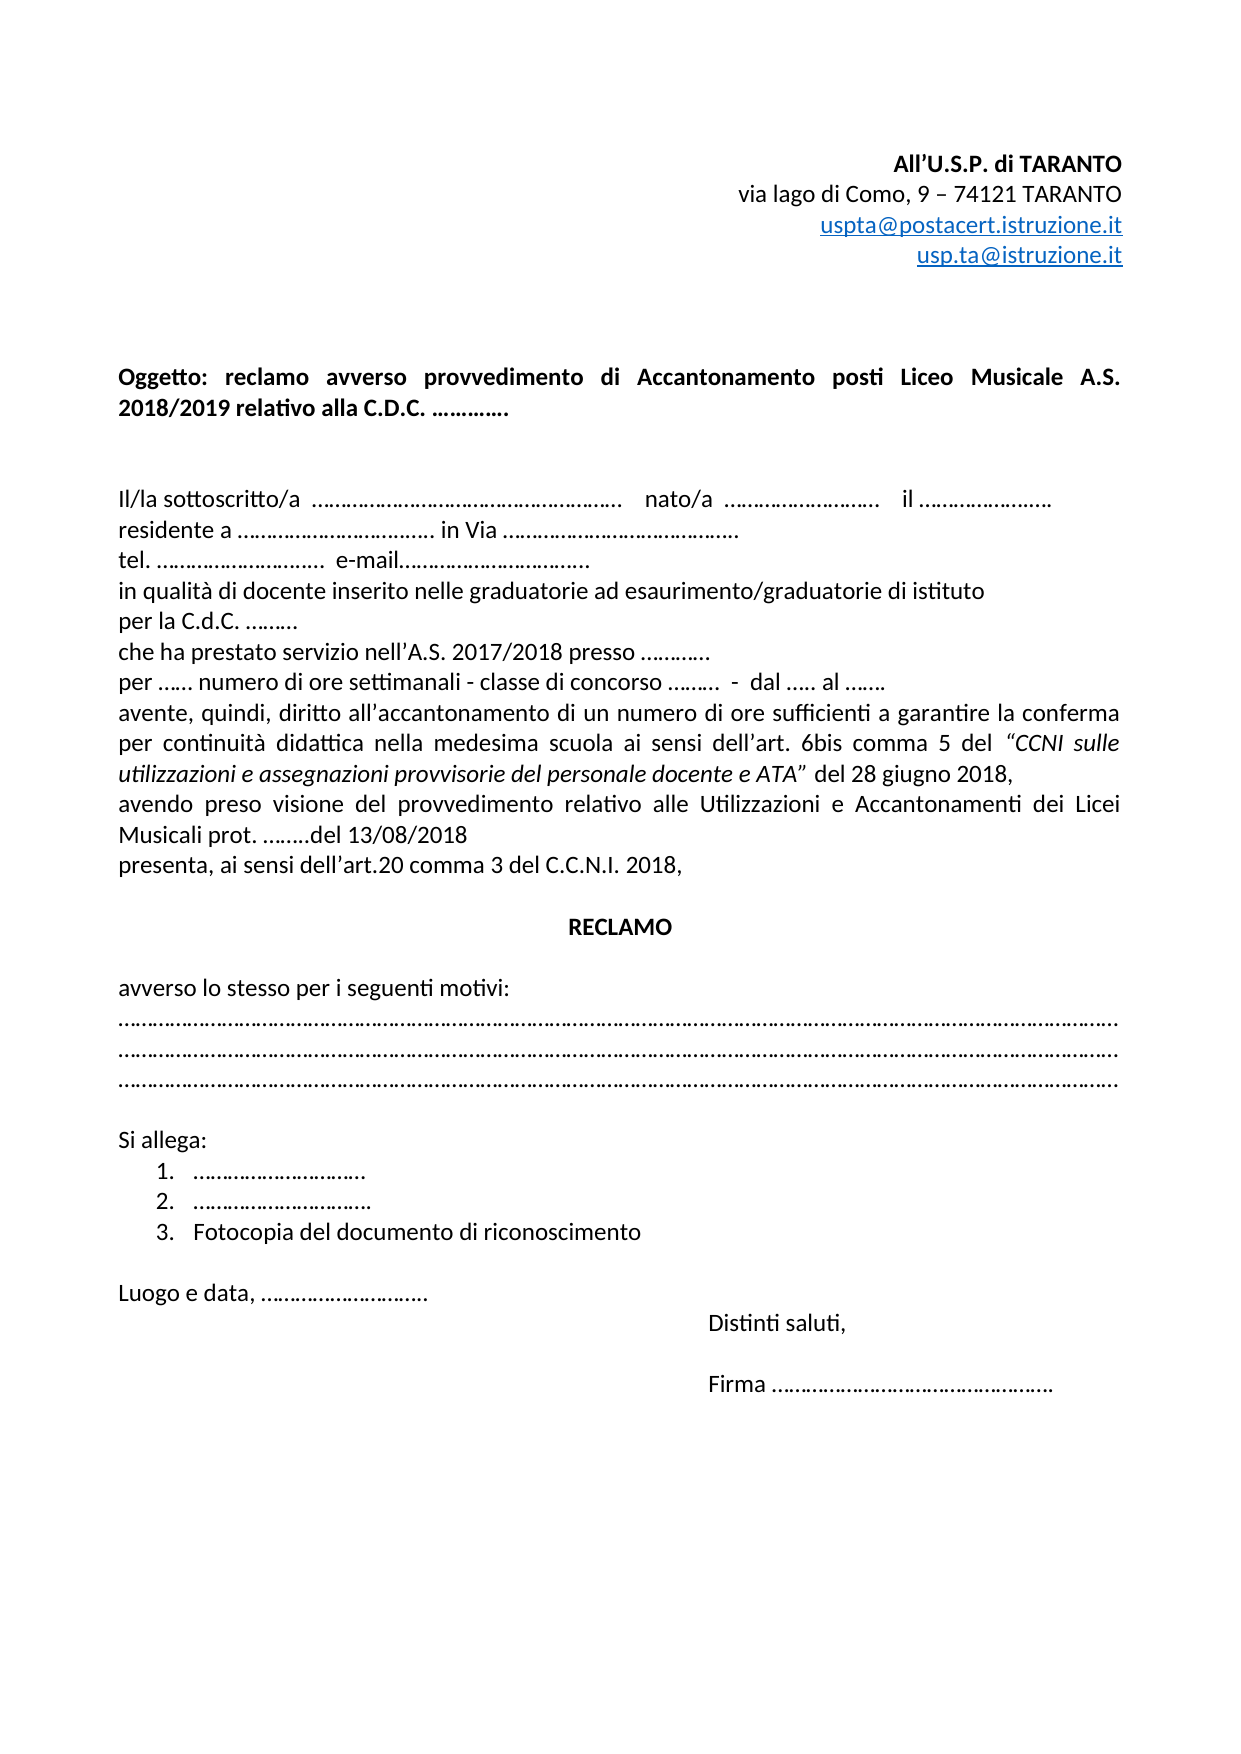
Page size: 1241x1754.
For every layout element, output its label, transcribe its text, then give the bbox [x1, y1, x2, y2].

text Oggetto: reclamo avverso provvedimento di Accantonamento posti Liceo Musicale A.S. 2018/2019 relativo alla C.D.C. …………. [118, 361, 1122, 422]
text RECLAMO [118, 911, 1122, 941]
list ………………………… [156, 1155, 1122, 1185]
text ………………………………………………………………………………………………………………………………………………………… [118, 1002, 1122, 1033]
text All’U.S.P. di TARANTO [118, 148, 1122, 178]
text avendo preso visione del provvedimento relativo alle Utilizzazioni e Accantonamenti dei Licei Musicali prot. ……..del 13/08/2018 [118, 789, 1122, 850]
text avente, quindi, diritto all’accantonamento di un numero di ore sufficienti a garantire la conferma per continuità didattica nella medesima scuola ai sensi dell’art. 6bis comma 5 del “CCNI sulle utilizzazioni e assegnazioni provvisorie del personale docente e ATA” del 28 giugno 2018, [118, 697, 1122, 789]
text per la C.d.C. ……… [118, 606, 1122, 636]
text avverso lo stesso per i seguenti motivi: [118, 972, 1122, 1002]
text in qualità di docente inserito nelle graduatorie ad esaurimento/graduatorie di istituto [118, 575, 1122, 606]
list …………………………. [156, 1185, 1122, 1216]
text Luogo e data, ……………………….. [118, 1277, 1122, 1307]
list Fotocopia del documento di riconoscimento [156, 1216, 1122, 1246]
text residente a ………………………..….. in Via ………………………………….. [118, 514, 1122, 544]
text per …… numero di ore settimanali - classe di concorso ……… - dal ….. al ……. [118, 667, 1122, 697]
text Distinti saluti, [634, 1307, 1122, 1338]
text Il/la sottoscritto/a ……………………………………………… nato/a ……………………… il ……………….…. [118, 483, 1122, 514]
text tel. ……………………..… e-mail…………………………... [118, 544, 1122, 575]
text Firma …………………………………………. [118, 1368, 1122, 1399]
text via lago di Como, 9 – 74121 TARANTO [118, 178, 1122, 209]
text presenta, ai sensi dell’art.20 comma 3 del C.C.N.I. 2018, [118, 850, 1122, 880]
text Si allega: [118, 1124, 1122, 1155]
text uspta@postacert.istruzione.it [118, 209, 1122, 239]
text ………………………………………………………………………………………………………………………………………………………… [118, 1063, 1122, 1094]
text ………………………………………………………………………………………………………………………………………………………… [118, 1033, 1122, 1063]
text usp.ta@istruzione.it [118, 239, 1122, 270]
text che ha prestato servizio nell’A.S. 2017/2018 presso ………… [118, 636, 1122, 667]
